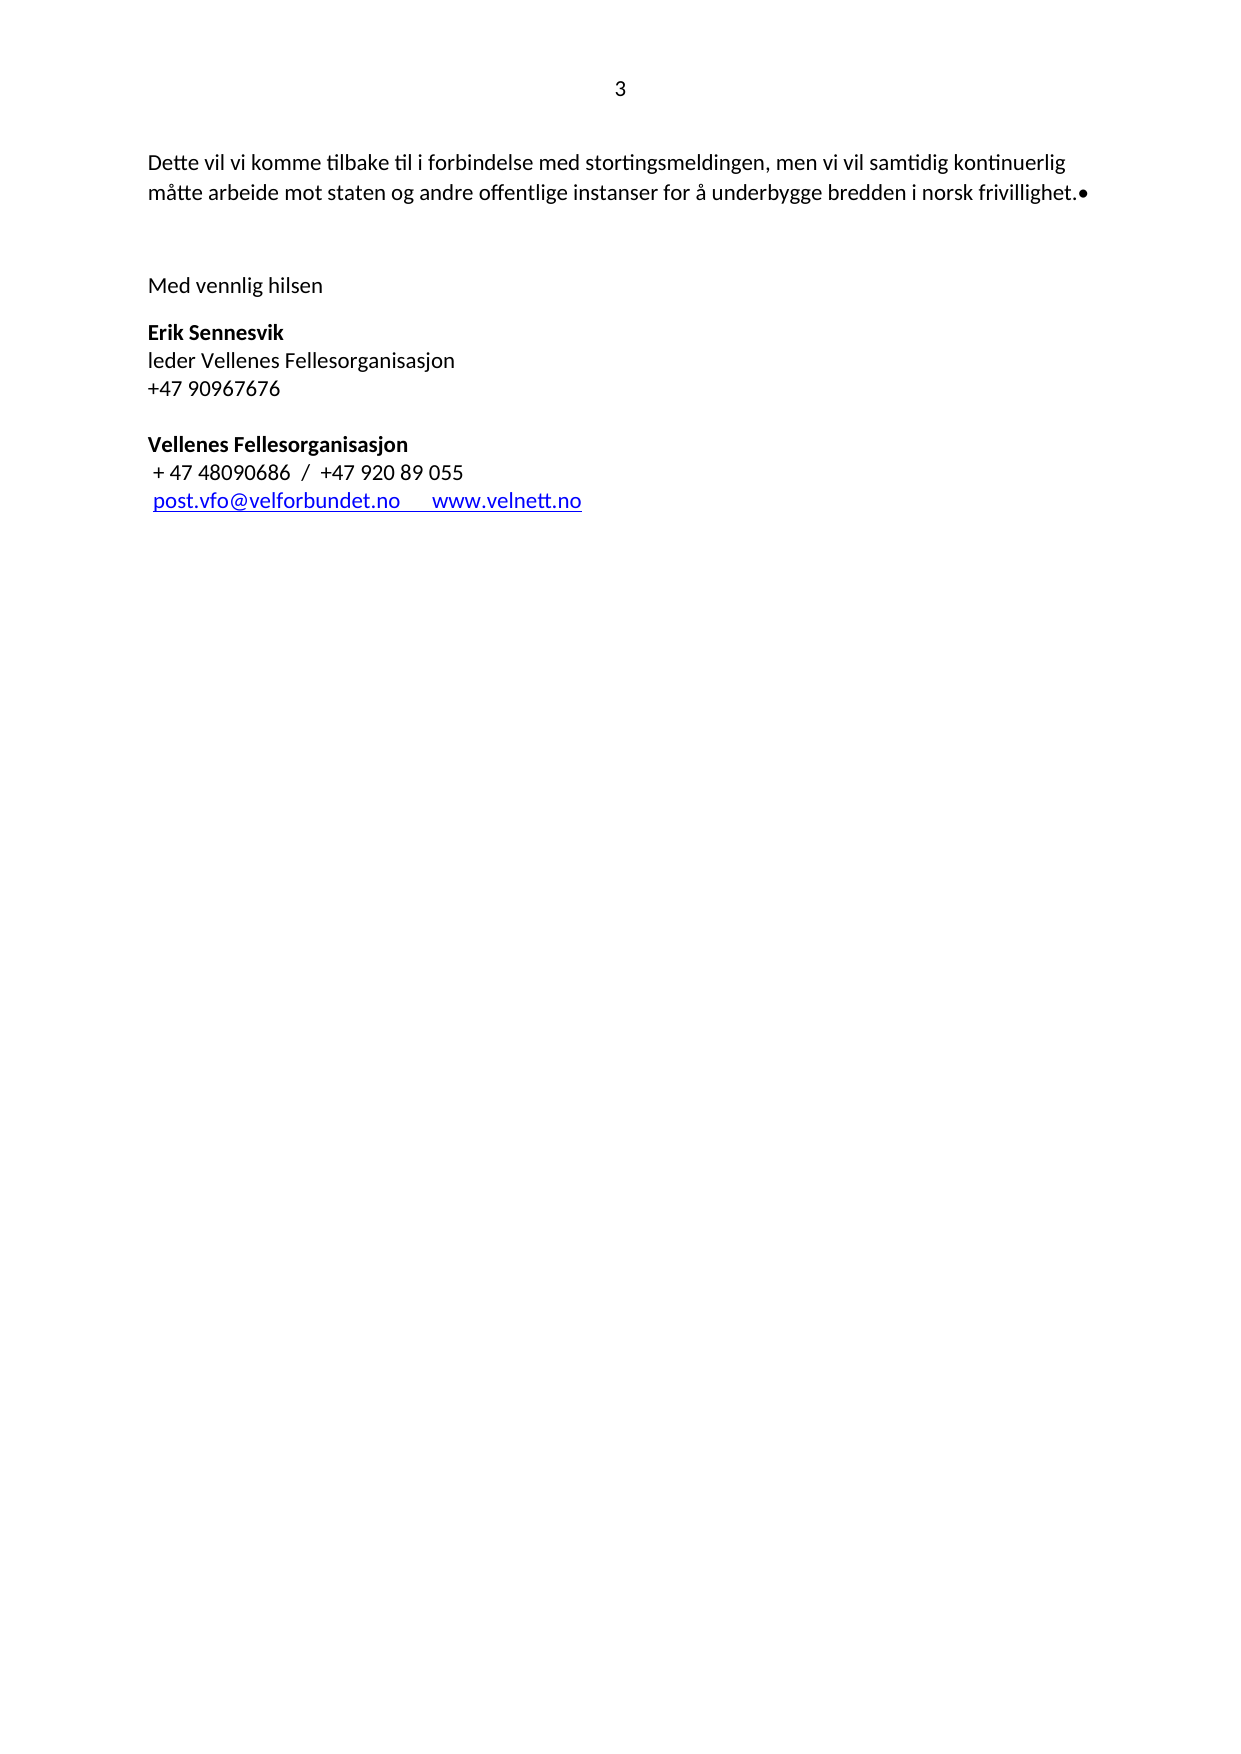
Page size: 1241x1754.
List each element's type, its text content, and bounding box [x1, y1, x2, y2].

text +47 90967676 [148, 374, 1093, 402]
text post.vfo@velforbundet.no www.velnett.no [148, 487, 1093, 514]
text Dette vil vi komme tilbake til i forbindelse med stortingsmeldingen, men vi vil samtidig kontinuerlig måtte arbeide mot staten og andre offentlige instanser for å underbygge bredden i norsk frivillighet.• [148, 148, 1093, 206]
text Erik Sennesvik leder Vellenes Fellesorganisasjon [148, 318, 1093, 374]
text Med vennlig hilsen [148, 272, 1093, 299]
text Vellenes Fellesorganisasjon + 47 48090686 / +47 920 89 055 [148, 402, 1093, 487]
